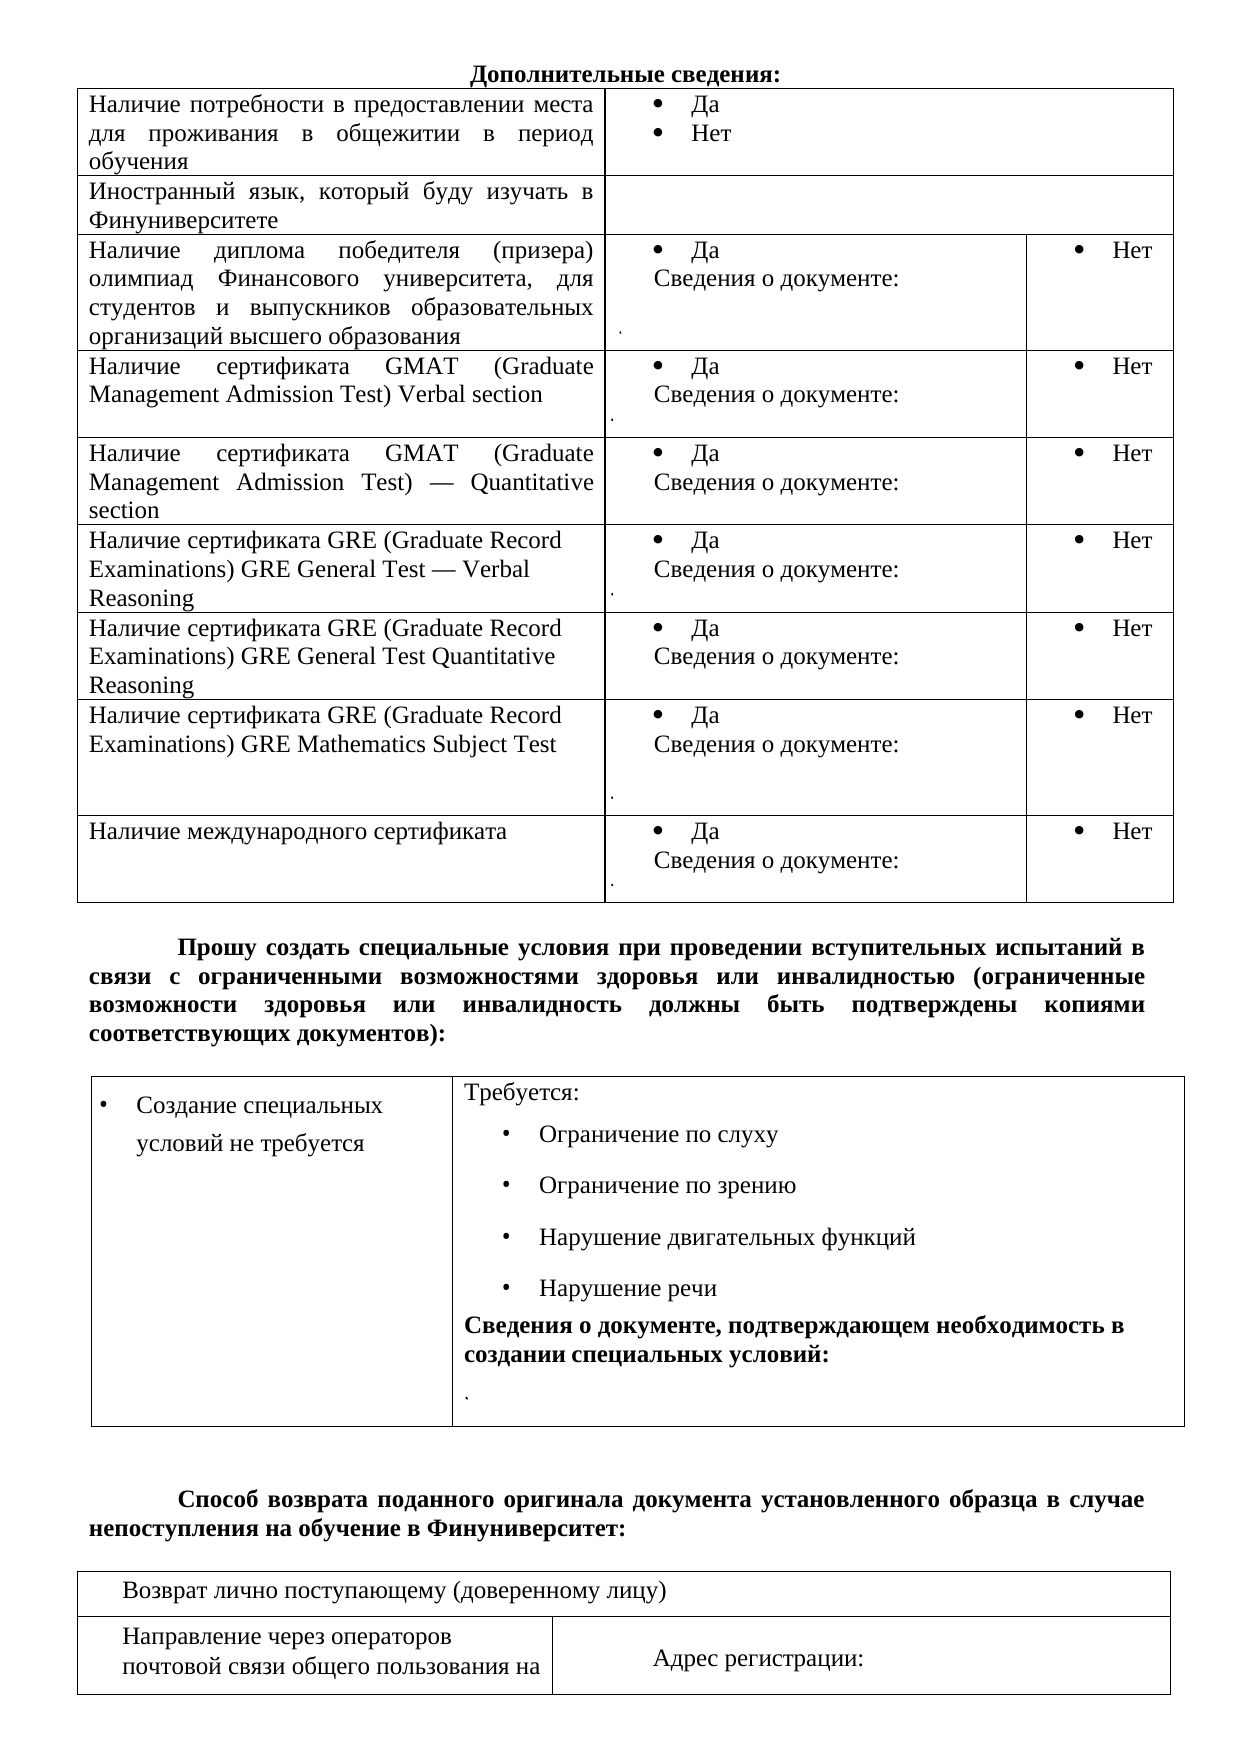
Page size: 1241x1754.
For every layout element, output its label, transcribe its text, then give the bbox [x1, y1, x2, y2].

table_cell Нет [1027, 816, 1173, 902]
table_cell Нет [1027, 438, 1173, 524]
table_cell Наличие сертификата GMAT (Graduate Management Admission Test) Verbal section [78, 351, 604, 437]
table_cell Наличие сертификата GMAT (Graduate Management Admission Test) — Quantitative section [78, 438, 604, 524]
table_cell Наличие диплома победителя (призера) олимпиад Финансового университета, для студентов и выпускников образовательных организаций высшего образования [78, 235, 604, 350]
table_cell Нет [1027, 525, 1173, 612]
table_header Возврат лично поступающему (доверенному лицу) [78, 1572, 1170, 1616]
table_cell Да Сведения о документе: [606, 351, 1026, 437]
table_cell Да Сведения о документе: [606, 438, 1026, 524]
table_cell Нет [1027, 235, 1173, 350]
text Способ возврата поданного оригинала документа установленного образца в случае непоступления на обучение в Финуниверситет: [89, 1484, 1146, 1542]
table_cell Наличие сертификата GRE (Graduate Record Examinations) GRE General Test Quantitative Reasoning [78, 613, 604, 699]
table_cell Нет [1027, 700, 1173, 815]
table_cell Да Сведения о документе: [606, 700, 1026, 815]
table_cell Иностранный язык, который буду изучать в Финуниверситете [78, 176, 604, 234]
table_cell Да Сведения о документе: [606, 816, 1026, 902]
table_header Создание специальных условий не требуется [92, 1077, 452, 1426]
table_cell Да Нет [606, 89, 1173, 175]
text Прошу создать специальные условия при проведении вступительных испытаний в связи с ограниченными возможностями здоровья или инвалидностью (ограниченные возможности здоровья или инвалидность должны быть подтверждены копиями соответствующих документов): [89, 932, 1146, 1047]
table_cell Да Сведения о документе: [606, 613, 1026, 699]
table_cell Наличие сертификата GRE (Graduate Record Examinations) GRE Mathematics Subject Test [78, 700, 604, 815]
table_cell Наличие потребности в предоставлении места для проживания в общежитии в период обучения [78, 89, 604, 175]
table_cell Да Сведения о документе: [606, 525, 1026, 612]
table_cell Наличие сертификата GRE (Graduate Record Examinations) GRE General Test — Verbal Reasoning [78, 525, 604, 612]
table_cell [606, 176, 1173, 234]
table_cell Нет [1027, 613, 1173, 699]
table_cell Нет [1027, 351, 1173, 437]
table_cell Да Сведения о документе: [606, 235, 1026, 350]
table_header Требуется: Ограничение по слуху Ограничение по зрению Нарушение двигательных функций Нарушение речи Сведения о документе, подтверждающем необходимость в создании специальных условий: [453, 1077, 1184, 1426]
table_header Дополнительные сведения: [78, 59, 1174, 88]
table_cell Наличие международного сертификата [78, 816, 604, 902]
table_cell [78, 1617, 552, 1694]
table_cell [553, 1617, 1170, 1694]
